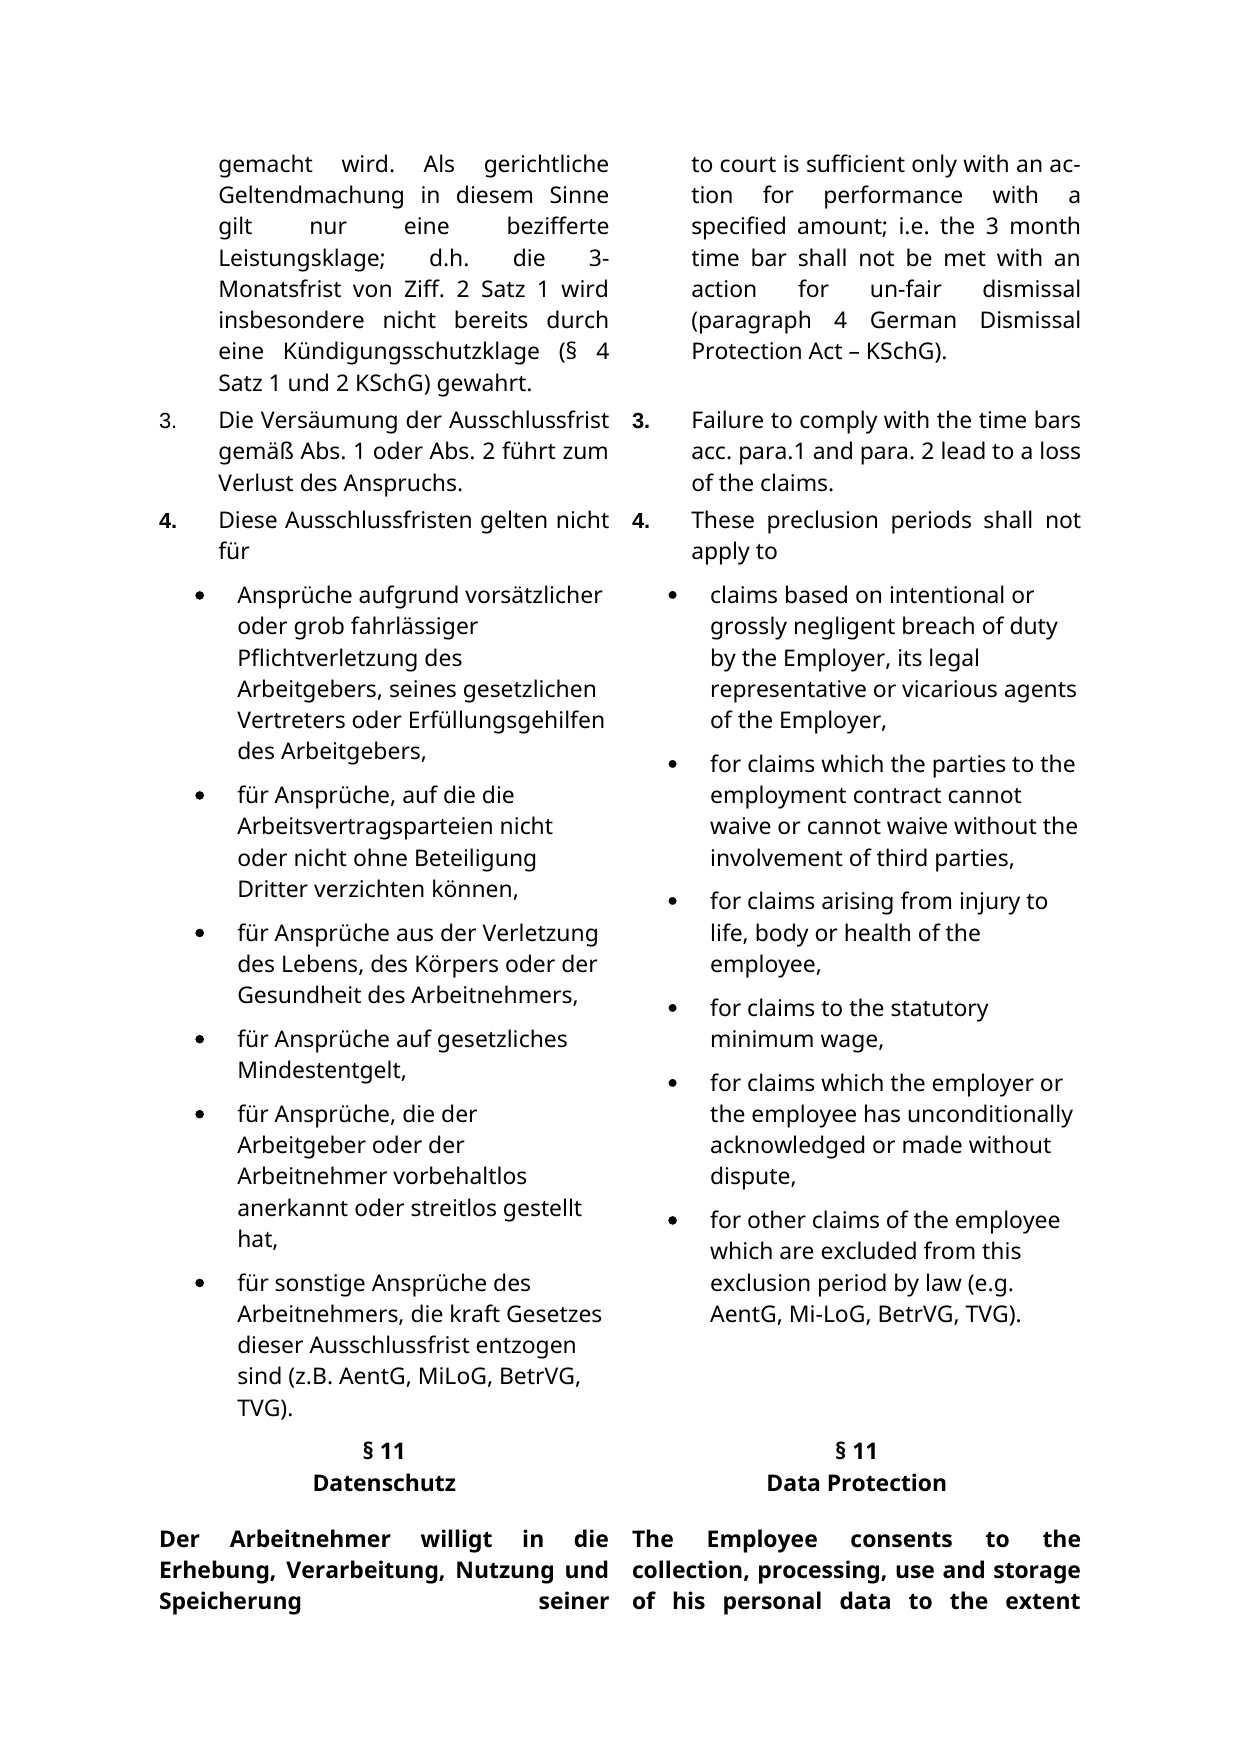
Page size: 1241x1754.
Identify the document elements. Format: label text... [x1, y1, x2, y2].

table_cell These preclusion periods shall not apply to claims based on intentional or grossly negligent breach of duty by the Employer, its legal representative or vicarious agents of the Employer, for claims which the parties to the employment contract cannot waive or cannot waive without the involvement of third parties, for claims arising from injury to life, body or health of the employee, for claims to the statutory minimum wage, for claims which the employer or the employee has unconditionally acknowledged or made without dispute, for other claims of the employee which are excluded from this exclusion period by law (e.g. AentG, Mi-LoG, BetrVG, TVG). [621, 504, 1093, 1423]
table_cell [621, 148, 1093, 404]
table_cell Diese Ausschlussfristen gelten nicht für Ansprüche aufgrund vorsätzlicher oder grob fahrlässiger Pflichtverletzung des Arbeitgebers, seines gesetzlichen Vertreters oder Erfüllungsgehilfen des Arbeitgebers, für Ansprüche, auf die die Arbeitsvertragsparteien nicht oder nicht ohne Beteiligung Dritter verzichten können, für Ansprüche aus der Verletzung des Lebens, des Körpers oder der Gesundheit des Arbeitnehmers, für Ansprüche auf gesetzliches Mindestentgelt, für Ansprüche, die der Arbeitgeber oder der Arbeitnehmer vorbehaltlos anerkannt oder streitlos gestellt hat, für sonstige Ansprüche des Arbeitnehmers, die kraft Gesetzes dieser Ausschlussfrist entzogen sind (z.B. AentG, MiLoG, BetrVG, TVG). [148, 504, 621, 1423]
table_cell § 11 Datenschutz [148, 1423, 621, 1510]
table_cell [621, 1510, 1093, 1616]
table_cell Die Versäumung der Ausschlussfrist gemäß Abs. 1 oder Abs. 2 führt zum Verlust des Anspruchs. [148, 404, 621, 504]
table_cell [148, 148, 621, 404]
table_cell § 11 Data Protection [621, 1423, 1093, 1510]
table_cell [148, 1510, 621, 1616]
table_cell Failure to comply with the time bars acc. para.1 and para. 2 lead to a loss of the claims. [621, 404, 1093, 504]
